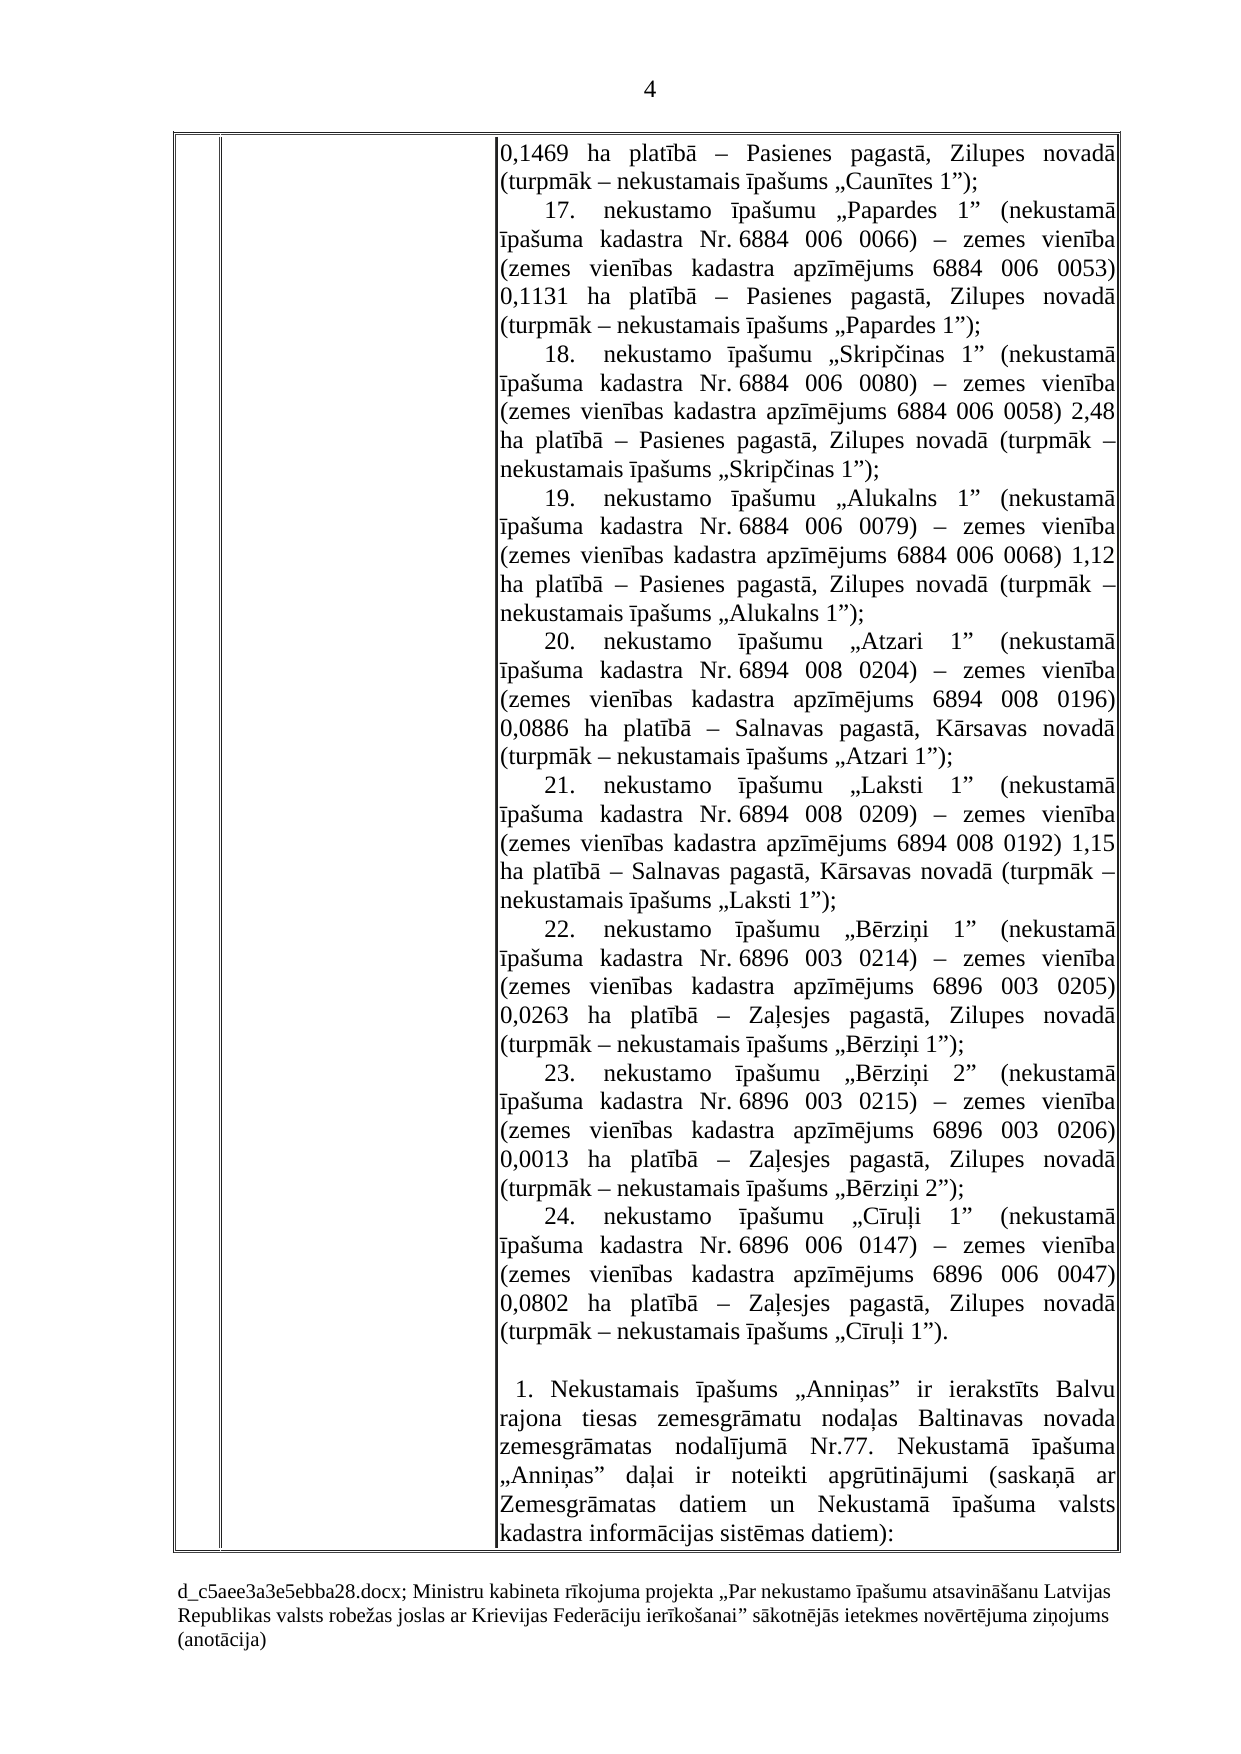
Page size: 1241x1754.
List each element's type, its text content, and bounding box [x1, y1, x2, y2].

table_cell 2. [176, 135, 221, 1549]
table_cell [221, 135, 496, 1549]
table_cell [496, 135, 1117, 1549]
